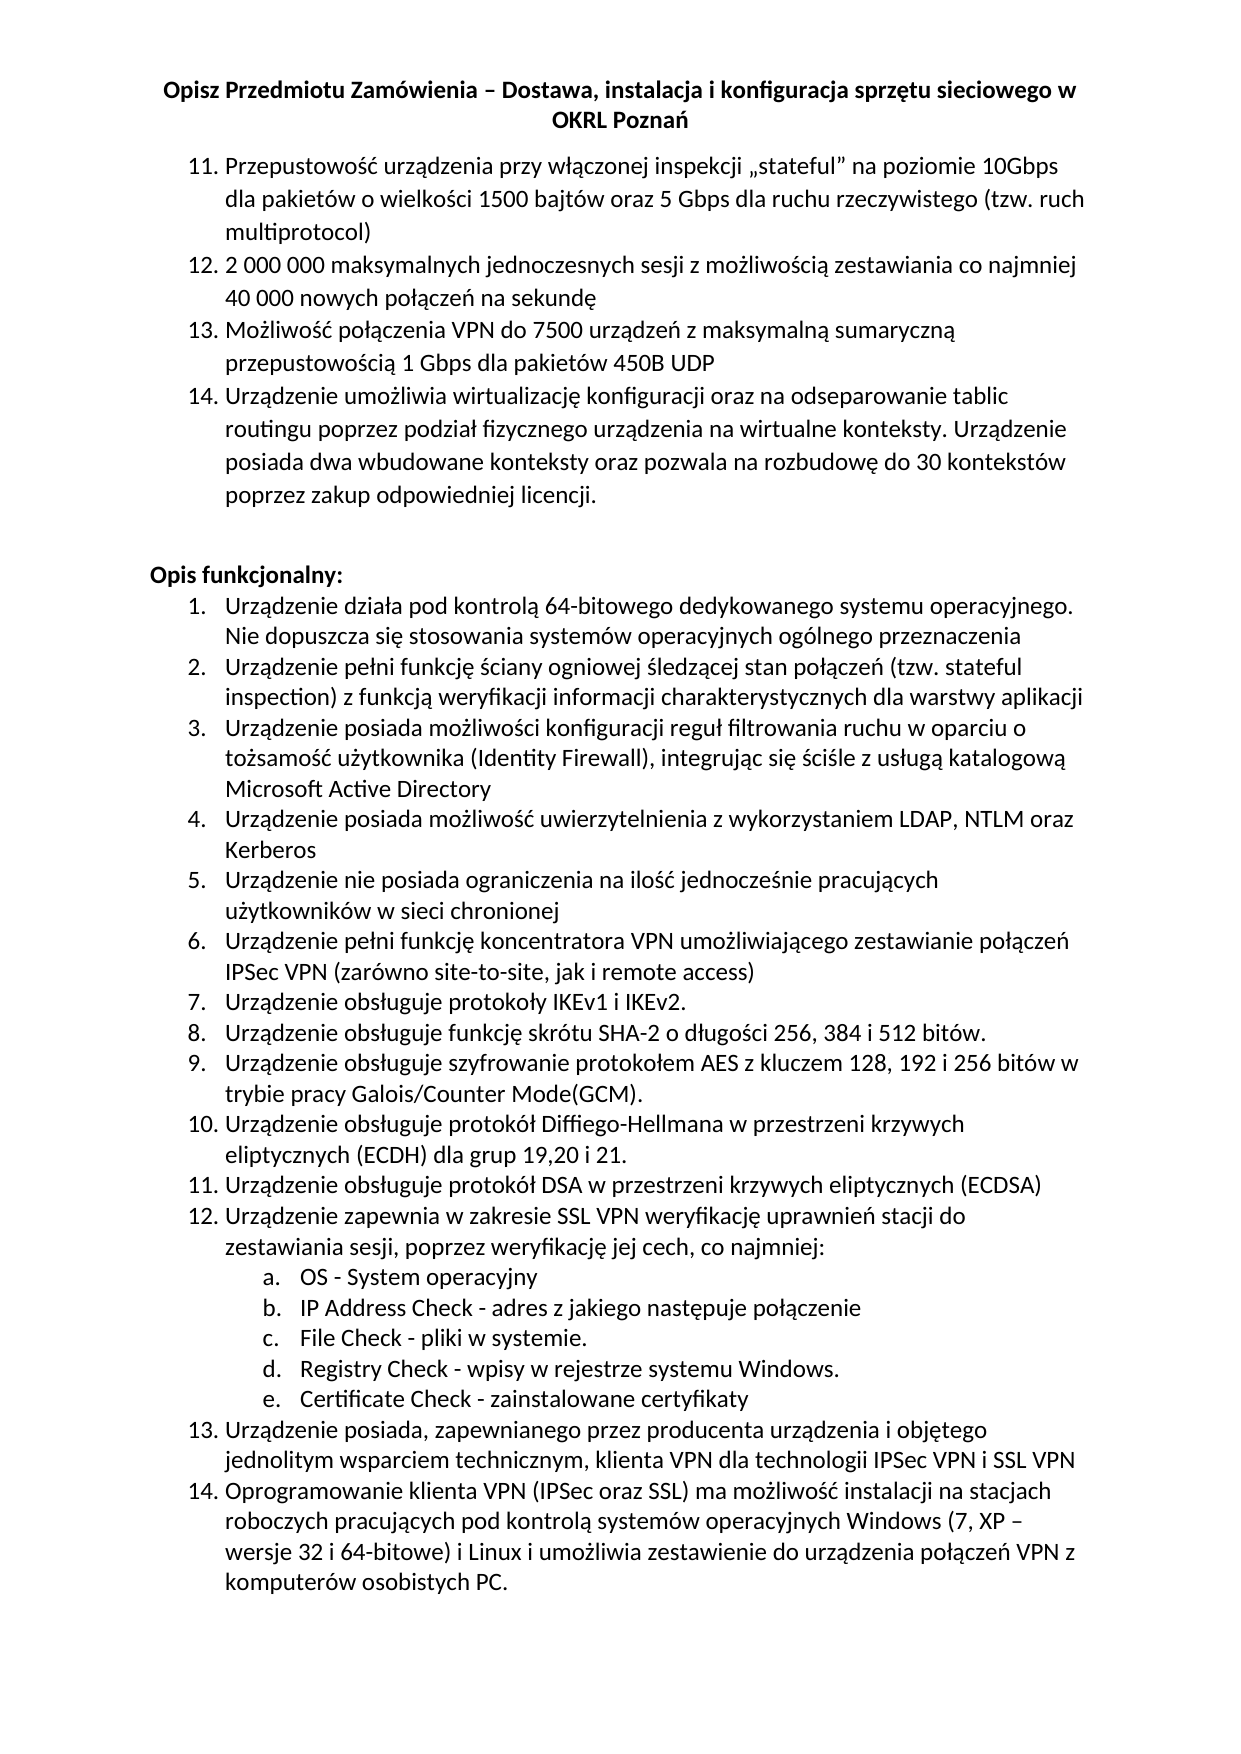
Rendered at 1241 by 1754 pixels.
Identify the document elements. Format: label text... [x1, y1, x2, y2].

list File Check - pliki w systemie. [262, 1322, 1090, 1353]
list Urządzenie nie posiada ograniczenia na ilość jednocześnie pracujących użytkowników w sieci chronionej [187, 864, 1090, 926]
list 2 000 000 maksymalnych jednoczesnych sesji z możliwością zestawiania co najmniej 40 000 nowych połączeń na sekundę [187, 249, 1090, 312]
list OS - System operacyjny [262, 1261, 1090, 1292]
list Urządzenie pełni funkcję ściany ogniowej śledzącej stan połączeń (tzw. stateful inspection) z funkcją weryfikacji informacji charakterystycznych dla warstwy aplikacji [187, 651, 1090, 712]
list IP Address Check - adres z jakiego następuje połączenie [262, 1292, 1090, 1322]
list Urządzenie obsługuje szyfrowanie protokołem AES z kluczem 128, 192 i 256 bitów w trybie pracy Galois/Counter Mode(GCM). [187, 1048, 1090, 1109]
list Urządzenie posiada, zapewnianego przez producenta urządzenia i objętego jednolitym wsparciem technicznym, klienta VPN dla technologii IPSec VPN i SSL VPN [187, 1414, 1090, 1475]
list Urządzenie umożliwia wirtualizację konfiguracji oraz na odseparowanie tablic routingu poprzez podział fizycznego urządzenia na wirtualne konteksty. Urządzenie posiada dwa wbudowane konteksty oraz pozwala na rozbudowę do 30 kontekstów poprzez zakup odpowiedniej licencji. [187, 380, 1090, 510]
list Urządzenie obsługuje funkcję skrótu SHA-2 o długości 256, 384 i 512 bitów. [187, 1017, 1090, 1048]
list Oprogramowanie klienta VPN (IPSec oraz SSL) ma możliwość instalacji na stacjach roboczych pracujących pod kontrolą systemów operacyjnych Windows (7, XP – wersje 32 i 64-bitowe) i Linux i umożliwia zestawienie do urządzenia połączeń VPN z komputerów osobistych PC. [187, 1475, 1090, 1597]
list Przepustowość urządzenia przy włączonej inspekcji „stateful” na poziomie 10Gbps dla pakietów o wielkości 1500 bajtów oraz 5 Gbps dla ruchu rzeczywistego (tzw. ruch multiprotocol) [187, 150, 1090, 246]
list Registry Check - wpisy w rejestrze systemu Windows. [262, 1353, 1090, 1383]
list Urządzenie posiada możliwość uwierzytelnienia z wykorzystaniem LDAP, NTLM oraz Kerberos [187, 803, 1090, 864]
list Certificate Check - zainstalowane certyfikaty [262, 1383, 1090, 1414]
list Urządzenie obsługuje protokół Diffiego-Hellmana w przestrzeni krzywych eliptycznych (ECDH) dla grup 19,20 i 21. [187, 1109, 1090, 1170]
list Urządzenie działa pod kontrolą 64-bitowego dedykowanego systemu operacyjnego. Nie dopuszcza się stosowania systemów operacyjnych ogólnego przeznaczenia [187, 590, 1090, 651]
list Urządzenie posiada możliwości konfiguracji reguł filtrowania ruchu w oparciu o tożsamość użytkownika (Identity Firewall), integrując się ściśle z usługą katalogową Microsoft Active Directory [187, 712, 1090, 803]
list Urządzenie obsługuje protokół DSA w przestrzeni krzywych eliptycznych (ECDSA) [187, 1170, 1090, 1200]
list Urządzenie obsługuje protokoły IKEv1 i IKEv2. [187, 987, 1090, 1017]
list Możliwość połączenia VPN do 7500 urządzeń z maksymalną sumaryczną przepustowością 1 Gbps dla pakietów 450B UDP [187, 314, 1090, 378]
list Urządzenie zapewnia w zakresie SSL VPN weryfikację uprawnień stacji do zestawiania sesji, poprzez weryfikację jej cech, co najmniej: [187, 1200, 1090, 1261]
text Opis funkcjonalny: [150, 559, 1090, 590]
list Urządzenie pełni funkcję koncentratora VPN umożliwiającego zestawianie połączeń IPSec VPN (zarówno site-to-site, jak i remote access) [187, 926, 1090, 987]
